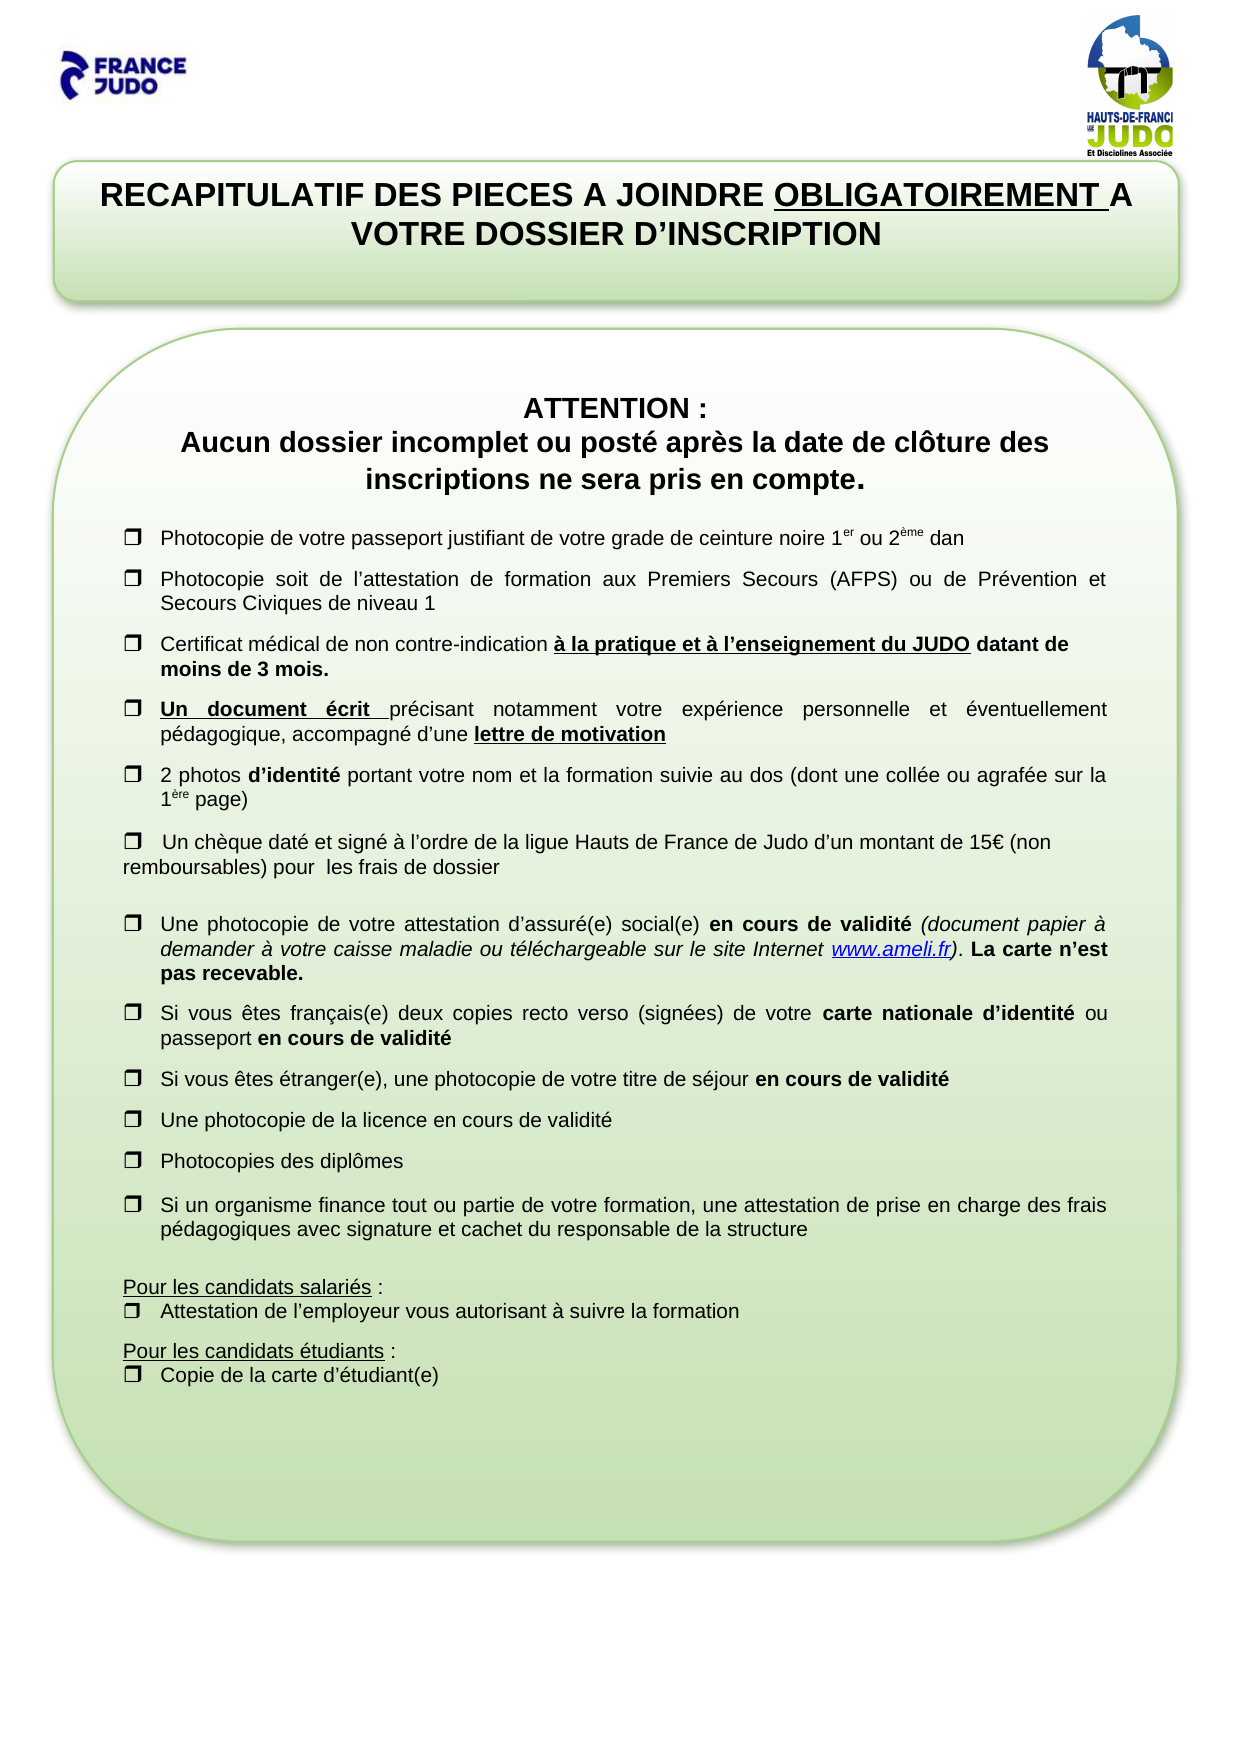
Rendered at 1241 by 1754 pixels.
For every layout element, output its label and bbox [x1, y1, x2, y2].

picture [1085, 13, 1173, 156]
picture [45, 35, 198, 114]
